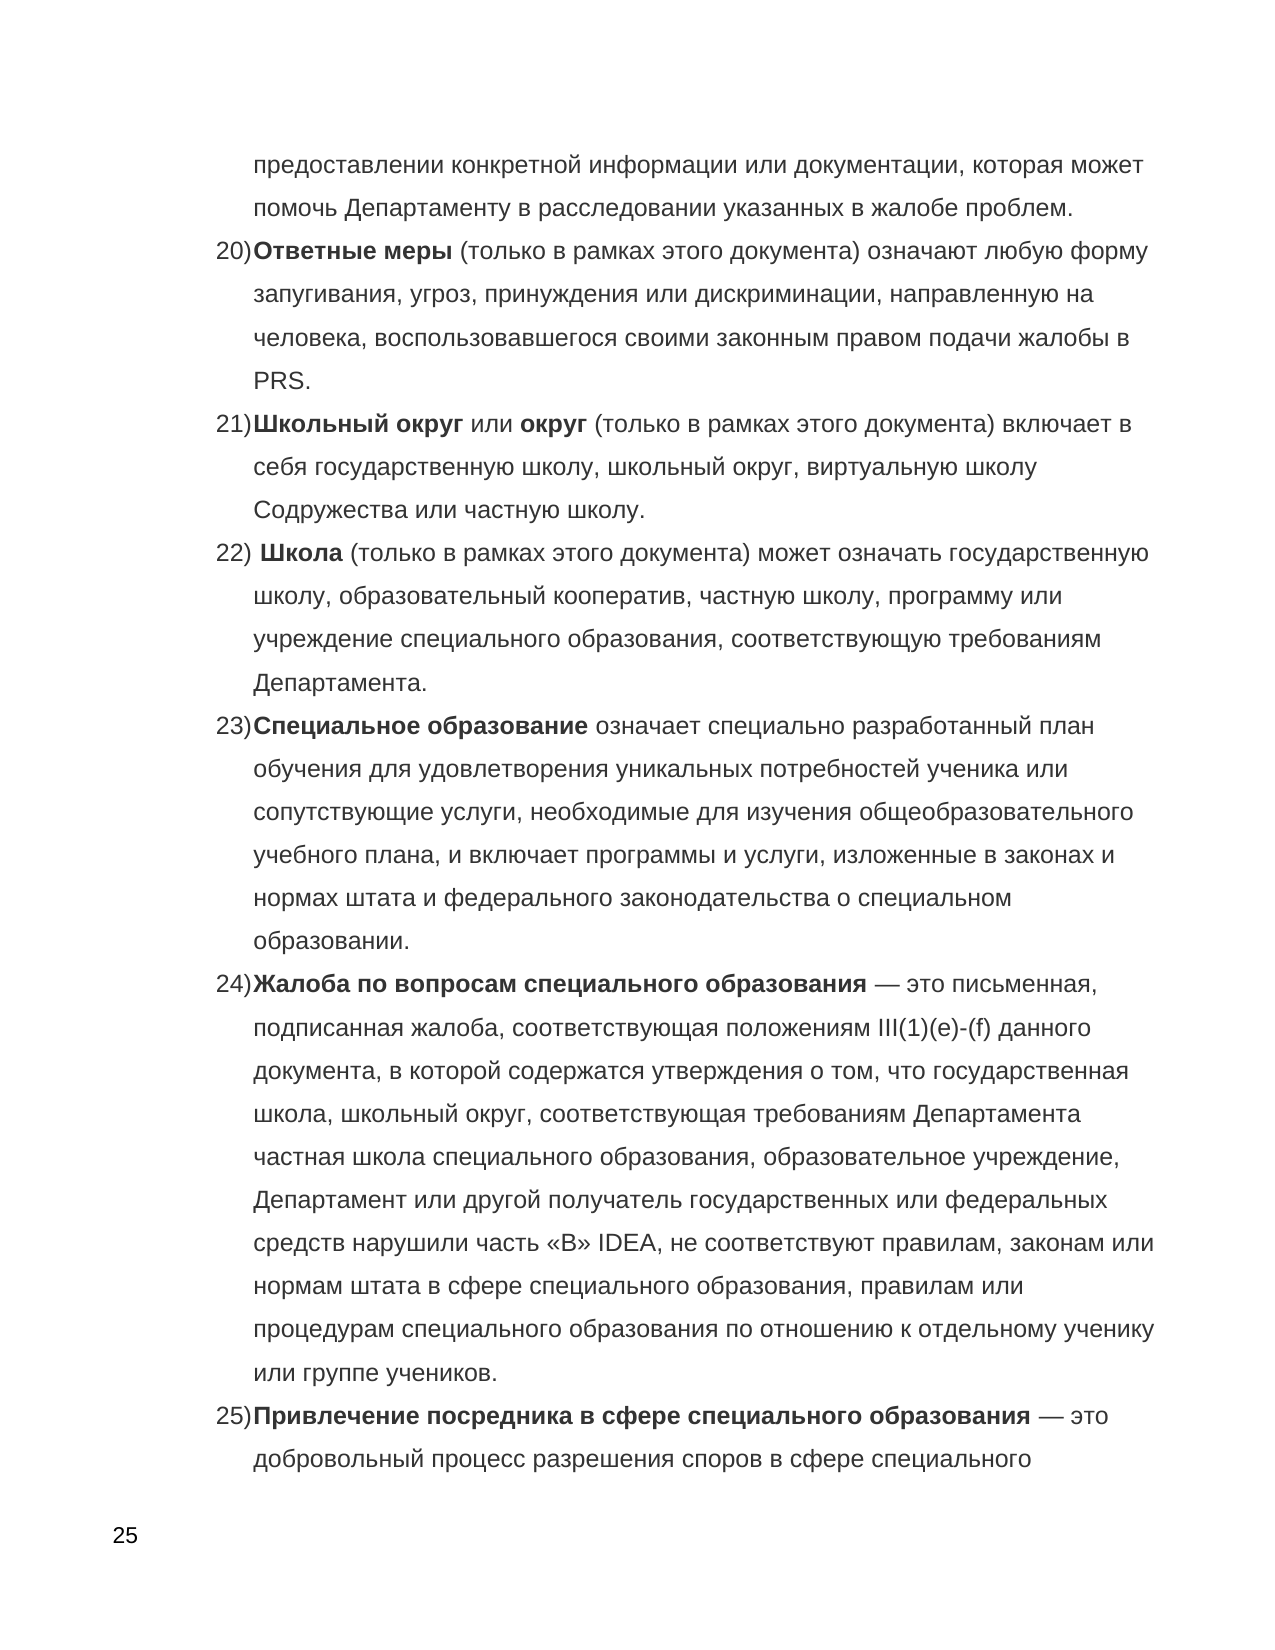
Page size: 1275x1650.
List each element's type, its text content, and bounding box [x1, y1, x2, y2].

list Школьный округ или округ (только в рамках этого документа) включает в себя государственную школу, школьный округ, виртуальную школу Содружества или частную школу. [216, 409, 1162, 524]
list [216, 150, 1162, 222]
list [216, 1401, 1162, 1472]
list Школа (только в рамках этого документа) может означать государственную школу, образовательный кооператив, частную школу, программу или учреждение специального образования, соответствующую требованиям Департамента. [216, 538, 1162, 696]
list Специальное образование означает специально разработанный план обучения для удовлетворения уникальных потребностей ученика или сопутствующие услуги, необходимые для изучения общеобразовательного учебного плана, и включает программы и услуги, изложенные в законах и нормах штата и федерального законодательства о специальном образовании. [216, 711, 1162, 955]
list Ответные меры (только в рамках этого документа) означают любую форму запугивания, угроз, принуждения или дискриминации, направленную на человека, воспользовавшегося своими законным правом подачи жалобы в PRS. [216, 236, 1162, 394]
list Жалоба по вопросам специального образования — это письменная, подписанная жалоба, соответствующая положениям III(1)(e)-(f) данного документа, в которой содержатся утверждения о том, что государственная школа, школьный округ, соответствующая требованиям Департамента частная школа специального образования, образовательное учреждение, Департамент или другой получатель государственных или федеральных средств нарушили часть «B» IDEA, не соответствуют правилам, законам или нормам штата в сфере специального образования, правилам или процедурам специального образования по отношению к отдельному ученику или группе учеников. [216, 969, 1162, 1386]
